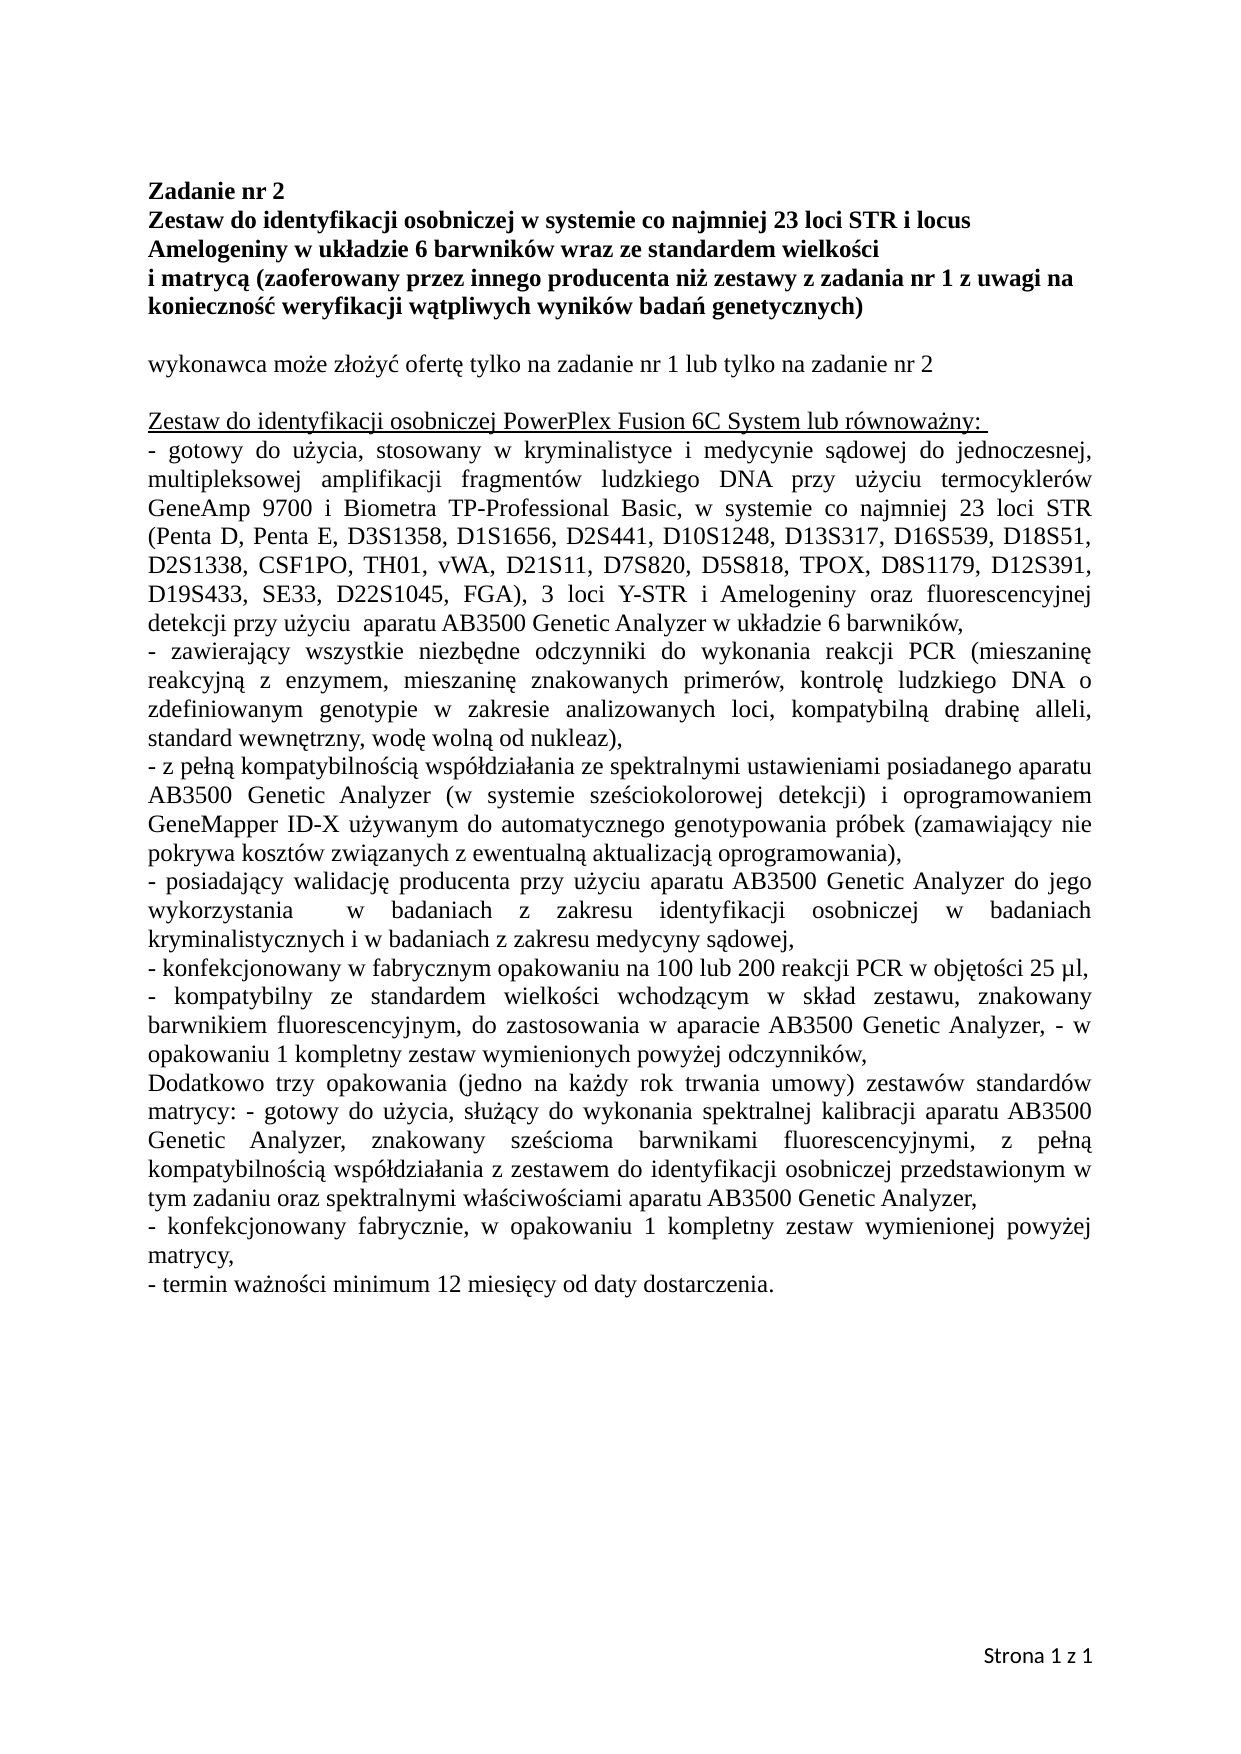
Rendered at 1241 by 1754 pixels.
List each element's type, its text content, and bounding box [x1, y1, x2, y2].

text - kompatybilny ze standardem wielkości wchodzącym w skład zestawu, znakowany barwnikiem fluorescencyjnym, do zastosowania w aparacie AB3500 Genetic Analyzer, - w opakowaniu 1 kompletny zestaw wymienionych powyżej odczynników, [148, 981, 1093, 1068]
text Dodatkowo trzy opakowania (jedno na każdy rok trwania umowy) zestawów standardów matrycy: - gotowy do użycia, służący do wykonania spektralnej kalibracji aparatu AB3500 Genetic Analyzer, znakowany sześcioma barwnikami fluorescencyjnymi, z pełną kompatybilnością współdziałania z zestawem do identyfikacji osobniczej przedstawionym w tym zadaniu oraz spektralnymi właściwościami aparatu AB3500 Genetic Analyzer, [148, 1068, 1093, 1211]
text Zestaw do identyfikacji osobniczej w systemie co najmniej 23 loci STR i locus Amelogeniny w układzie 6 barwników wraz ze standardem wielkości i matrycą (zaoferowany przez innego producenta niż zestawy z zadania nr 1 z uwagi na konieczność weryfikacji wątpliwych wyników badań genetycznych) [148, 205, 1093, 320]
text - konfekcjonowany w fabrycznym opakowaniu na 100 lub 200 reakcji PCR w objętości 25 µl, [148, 953, 1093, 981]
text Zadanie nr 2 [148, 176, 1093, 205]
text - gotowy do użycia, stosowany w kryminalistyce i medycynie sądowej do jednoczesnej, multipleksowej amplifikacji fragmentów ludzkiego DNA przy użyciu termocyklerów GeneAmp 9700 i Biometra TP-Professional Basic, w systemie co najmniej 23 loci STR (Penta D, Penta E, D3S1358, D1S1656, D2S441, D10S1248, D13S317, D16S539, D18S51, D2S1338, CSF1PO, TH01, vWA, D21S11, D7S820, D5S818, TPOX, D8S1179, D12S391, D19S433, SE33, D22S1045, FGA), 3 loci Y-STR i Amelogeniny oraz fluorescencyjnej detekcji przy użyciu aparatu AB3500 Genetic Analyzer w układzie 6 barwników, [148, 435, 1093, 636]
text Zestaw do identyfikacji osobniczej PowerPlex Fusion 6C System lub równoważny: [148, 406, 1093, 435]
text - termin ważności minimum 12 miesięcy od daty dostarczenia. [148, 1269, 1093, 1298]
text - konfekcjonowany fabrycznie, w opakowaniu 1 kompletny zestaw wymienionej powyżej matrycy, [148, 1211, 1093, 1269]
text wykonawca może złożyć ofertę tylko na zadanie nr 1 lub tylko na zadanie nr 2 [148, 349, 1093, 378]
text - zawierający wszystkie niezbędne odczynniki do wykonania reakcji PCR (mieszaninę reakcyjną z enzymem, mieszaninę znakowanych primerów, kontrolę ludzkiego DNA o zdefiniowanym genotypie w zakresie analizowanych loci, kompatybilną drabinę alleli, standard wewnętrzny, wodę wolną od nukleaz), [148, 636, 1093, 751]
text - z pełną kompatybilnością współdziałania ze spektralnymi ustawieniami posiadanego aparatu AB3500 Genetic Analyzer (w systemie sześciokolorowej detekcji) i oprogramowaniem GeneMapper ID-X używanym do automatycznego genotypowania próbek (zamawiający nie pokrywa kosztów związanych z ewentualną aktualizacją oprogramowania), [148, 751, 1093, 866]
text - posiadający walidację producenta przy użyciu aparatu AB3500 Genetic Analyzer do jego wykorzystania w badaniach z zakresu identyfikacji osobniczej w badaniach kryminalistycznych i w badaniach z zakresu medycyny sądowej, [148, 866, 1093, 953]
